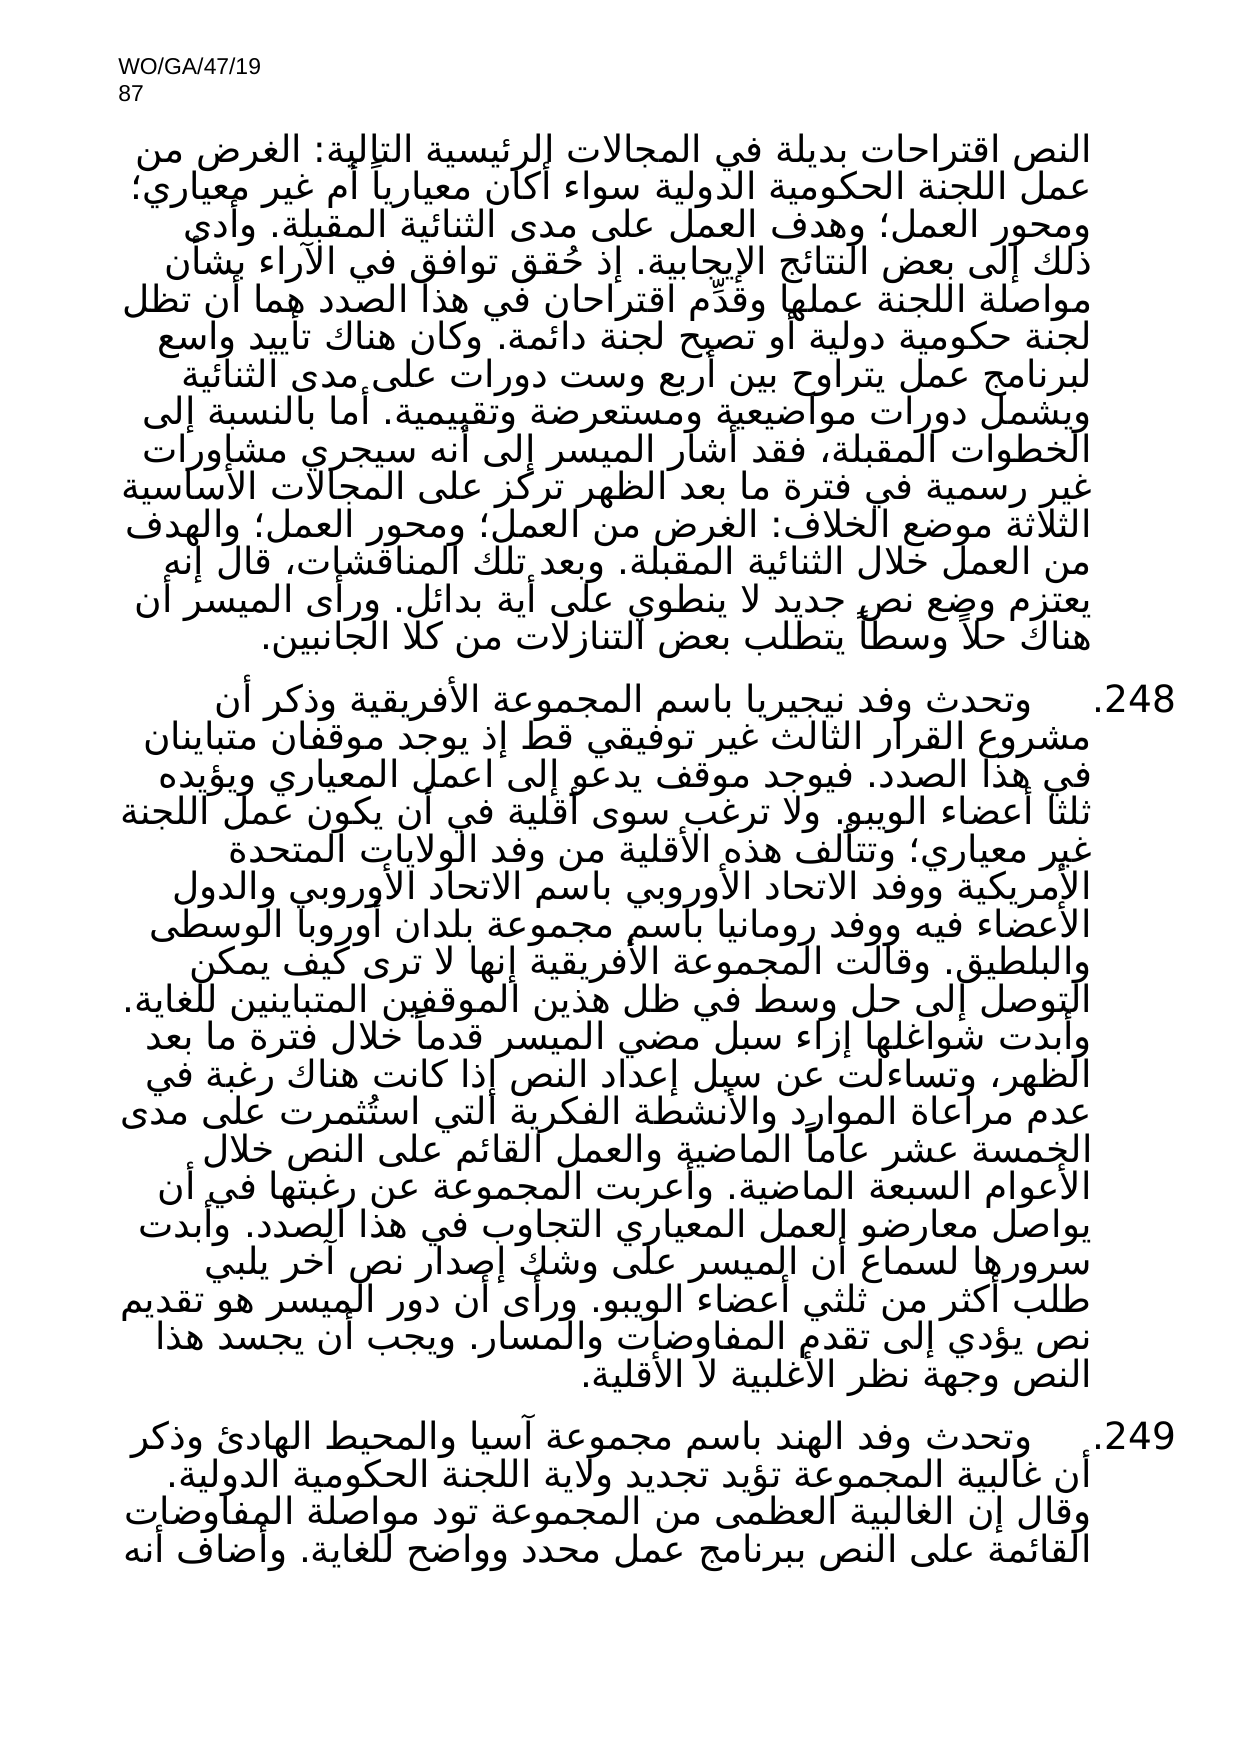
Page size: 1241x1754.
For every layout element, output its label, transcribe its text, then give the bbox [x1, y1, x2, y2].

text وتحدث وفد نيجيريا باسم المجموعة الأفريقية وذكر أن مشروع القرار الثالث غير توفيقي قط إذ يوجد موقفان متباينان في هذا الصدد. فيوجد موقف يدعو إلى اعمل المعياري ويؤيده ثلثا أعضاء الويبو. ولا ترغب سوى أقلية في أن يكون عمل اللجنة غير معياري؛ وتتألف هذه الأقلية من وفد الولايات المتحدة الأمريكية ووفد الاتحاد الأوروبي باسم الاتحاد الأوروبي والدول الأعضاء فيه ووفد رومانيا باسم مجموعة بلدان أوروبا الوسطى والبلطيق. وقالت المجموعة الأفريقية إنها لا ترى كيف يمكن التوصل إلى حل وسط في ظل هذين الموقفين المتباينين للغاية. وأبدت شواغلها إزاء سبل مضي الميسر قدماً خلال فترة ما بعد الظهر، وتساءلت عن سبل إعداد النص إذا كانت هناك رغبة في عدم مراعاة الموارد والأنشطة الفكرية التي استُثمرت على مدى الخمسة عشر عاماً الماضية والعمل القائم على النص خلال الأعوام السبعة الماضية. وأعربت المجموعة عن رغبتها في أن يواصل معارضو العمل المعياري التجاوب في هذا الصدد. وأبدت سرورها لسماع أن الميسر على وشك إصدار نص آخر يلبي طلب أكثر من ثلثي أعضاء الويبو. ورأى أن دور الميسر هو تقديم نص يؤدي إلى تقدم المفاوضات والمسار. ويجب أن يجسد هذا النص وجهة نظر الأغلبية لا الأقلية. [118, 682, 1092, 1395]
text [118, 132, 1092, 657]
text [118, 1420, 1092, 1570]
